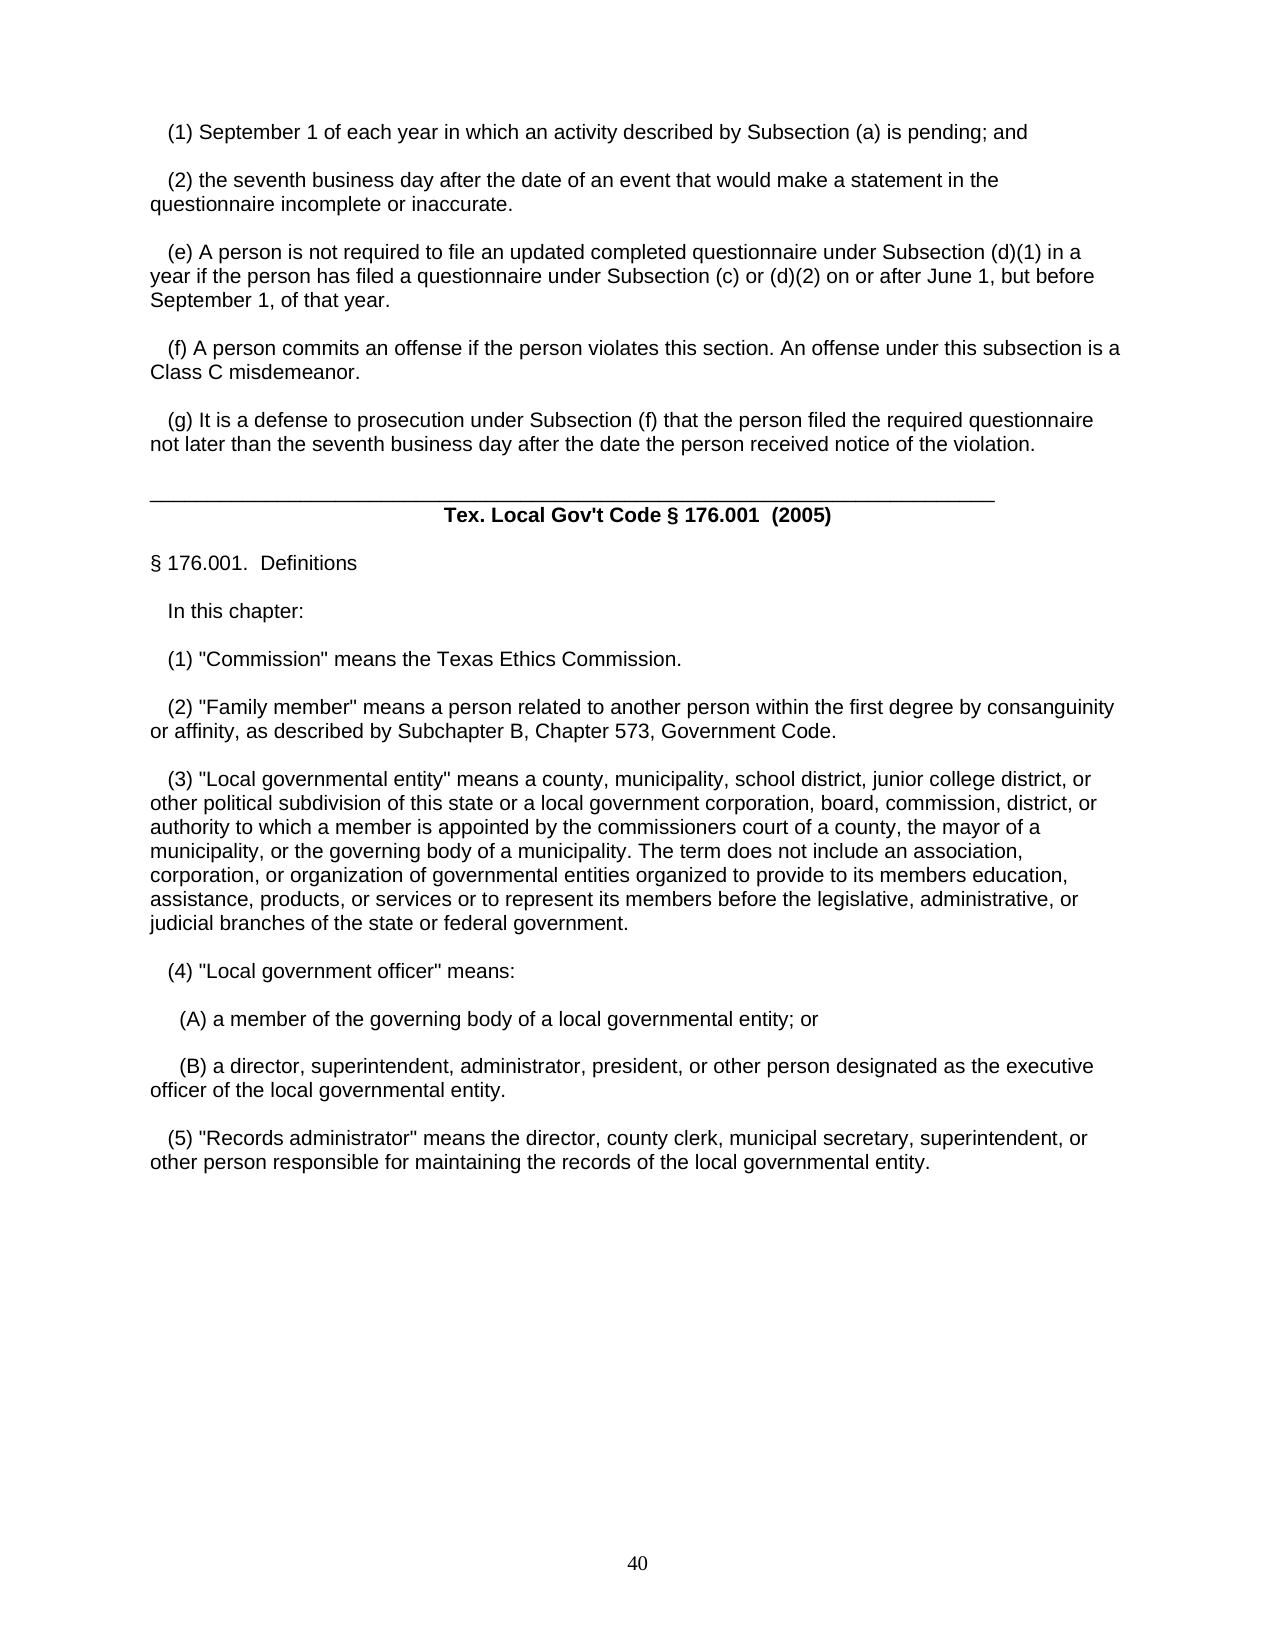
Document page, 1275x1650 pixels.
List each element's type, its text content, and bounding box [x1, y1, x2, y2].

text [150, 120, 1125, 455]
text Local Gov't Code § 176.001 (2005) [150, 503, 1125, 527]
text _________________________________________________________________________ [150, 479, 1125, 503]
text § 176.001. Definitions In this chapter: (1) "Commission" means the Texas Ethics Commission. (2) "Family member" means a person related to another person within the first degree by consanguinity or affinity, as described by Subchapter B, Chapter 573, Government Code. (3) "Local governmental entity" means a county, municipality, school district, junior college district, or other political subdivision of this state or a local government corporation, board, commission, district, or authority to which a member is appointed by the commissioners court of a county, the mayor of a municipality, or the governing body of a municipality. The term does not include an association, corporation, or organization of governmental entities organized to provide to its members education, assistance, products, or services or to represent its members before the legislative, administrative, or judicial branches of the state or federal government. (4) "Local government officer" means: (A) a member of the governing body of a local governmental entity; or (B) a director, superintendent, administrator, president, or other person designated as the executive officer of the local governmental entity. (5) "Records administrator" means the director, county clerk, municipal secretary, superintendent, or other person responsible for maintaining the records of the local governmental entity. [150, 527, 1125, 1174]
